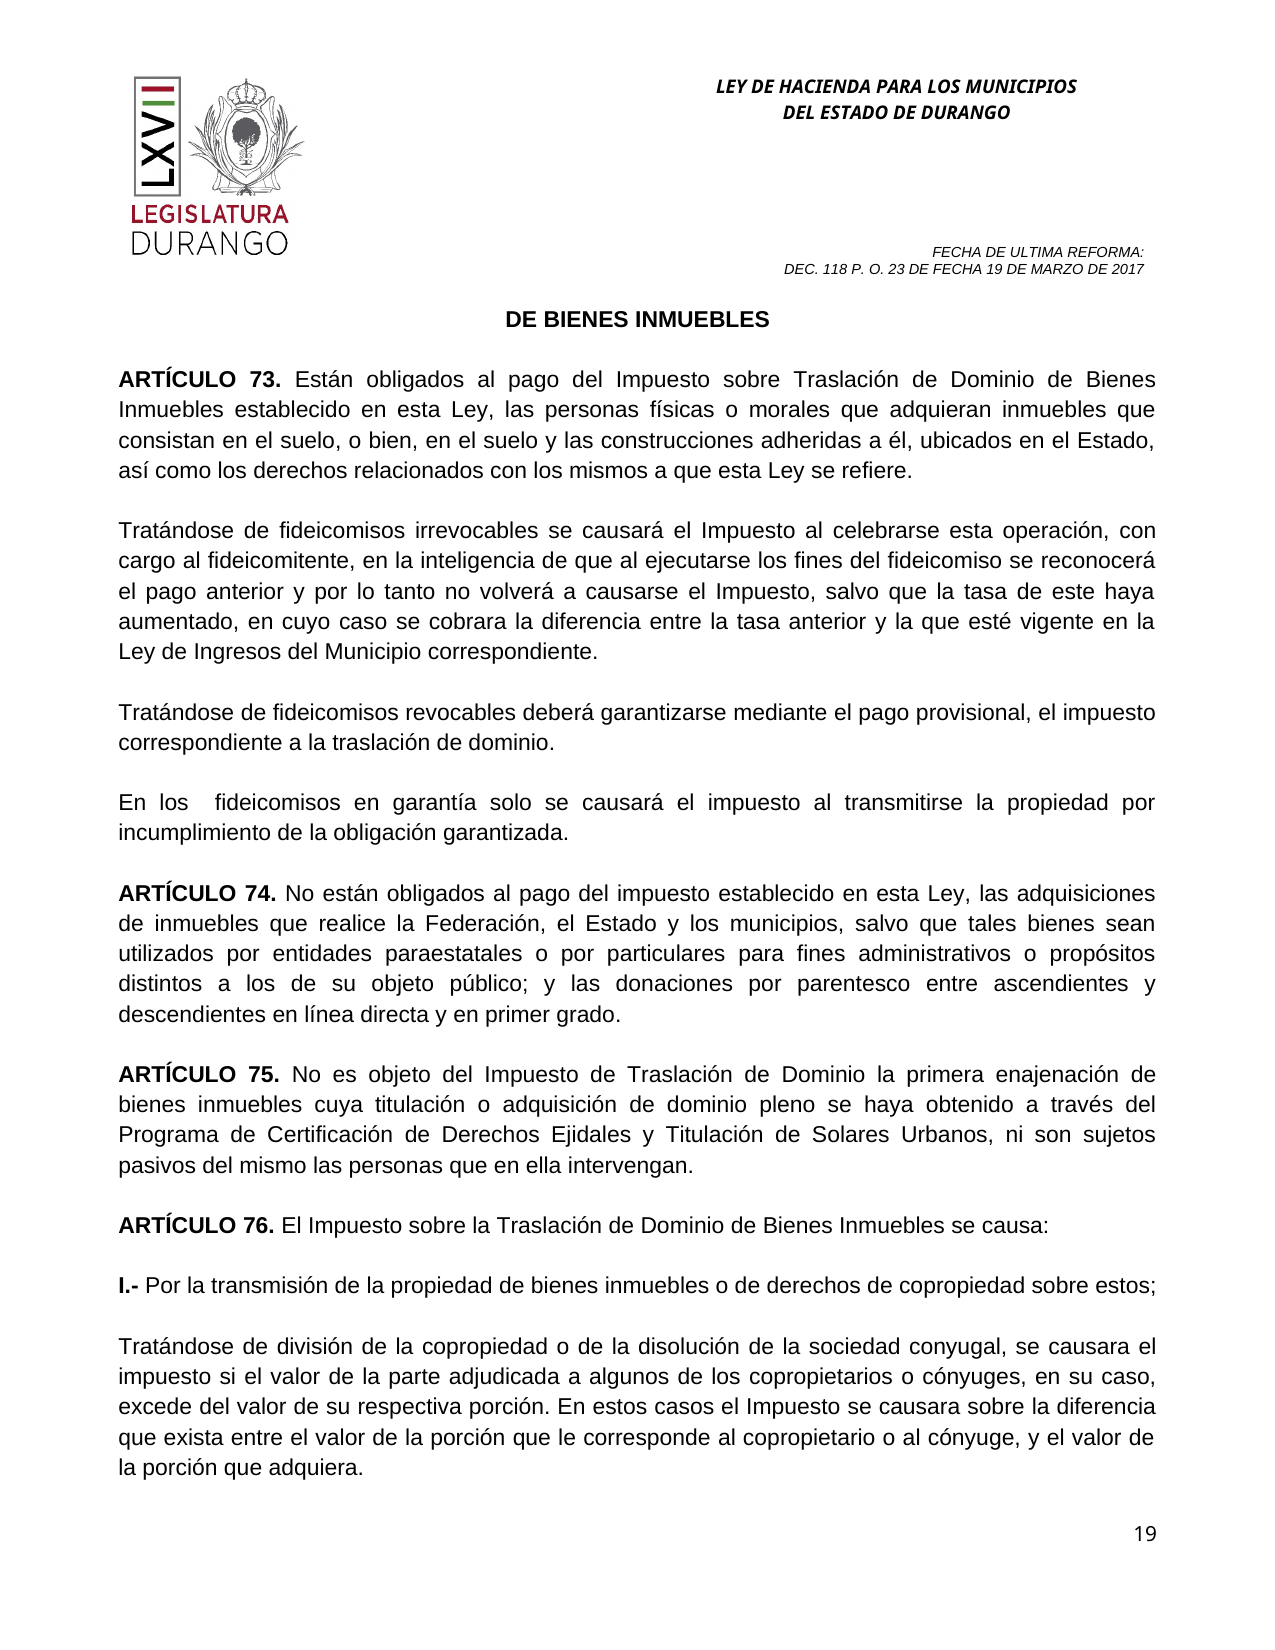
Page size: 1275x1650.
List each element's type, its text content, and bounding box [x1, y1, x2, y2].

text En los fideicomisos en garantía solo se causará el impuesto al transmitirse la propiedad por incumplimiento de la obligación garantizada. [118, 789, 1157, 846]
text Tratándose de fideicomisos irrevocables se causará el Impuesto al celebrarse esta operación, con cargo al fideicomitente, en la inteligencia de que al ejecutarse los fines del fideicomiso se reconocerá el pago anterior y por lo tanto no volverá a causarse el Impuesto, salvo que la tasa de este haya aumentado, en cuyo caso se cobrara la diferencia entre la tasa anterior y la que esté vigente en la Ley de Ingresos del Municipio correspondiente. [118, 517, 1157, 664]
text ARTÍCULO 76. El Impuesto sobre la Traslación de Dominio de Bienes Inmuebles se causa: [118, 1212, 1157, 1238]
text Tratándose de fideicomisos revocables deberá garantizarse mediante el pago provisional, el impuesto correspondiente a la traslación de dominio. [118, 698, 1157, 755]
text ARTÍCULO 75. No es objeto del Impuesto de Traslación de Dominio la primera enajenación de bienes inmuebles cuya titulación o adquisición de dominio pleno se haya obtenido a través del Programa de Certificación de Derechos Ejidales y Titulación de Solares Urbanos, ni son sujetos pasivos del mismo las personas que en ella intervengan. [118, 1061, 1157, 1178]
picture [129, 73, 307, 258]
text ARTÍCULO 73. Están obligados al pago del Impuesto sobre Traslación de Dominio de Bienes Inmuebles establecido en esta Ley, las personas físicas o morales que adquieran inmuebles que consistan en el suelo, o bien, en el suelo y las construcciones adheridas a él, ubicados en el Estado, así como los derechos relacionados con los mismos a que esta Ley se refiere. [118, 366, 1157, 483]
text ARTÍCULO 74. No están obligados al pago del impuesto establecido en esta Ley, las adquisiciones de inmuebles que realice la Federación, el Estado y los municipios, salvo que tales bienes sean utilizados por entidades paraestatales o por particulares para fines administrativos o propósitos distintos a los de su objeto público; y las donaciones por parentesco entre ascendientes y descendientes en línea directa y en primer grado. [118, 880, 1157, 1027]
text Tratándose de división de la copropiedad o de la disolución de la sociedad conyugal, se causara el impuesto si el valor de la parte adjudicada a algunos de los copropietarios o cónyuges, en su caso, excede del valor de su respectiva porción. En estos casos el Impuesto se causara sobre la diferencia que exista entre el valor de la porción que le corresponde al copropietario o al cónyuge, y el valor de la porción que adquiera. [118, 1333, 1157, 1480]
text DE BIENES INMUEBLES [118, 306, 1157, 332]
text I.- Por la transmisión de la propiedad de bienes inmuebles o de derechos de copropiedad sobre estos; [118, 1272, 1157, 1299]
